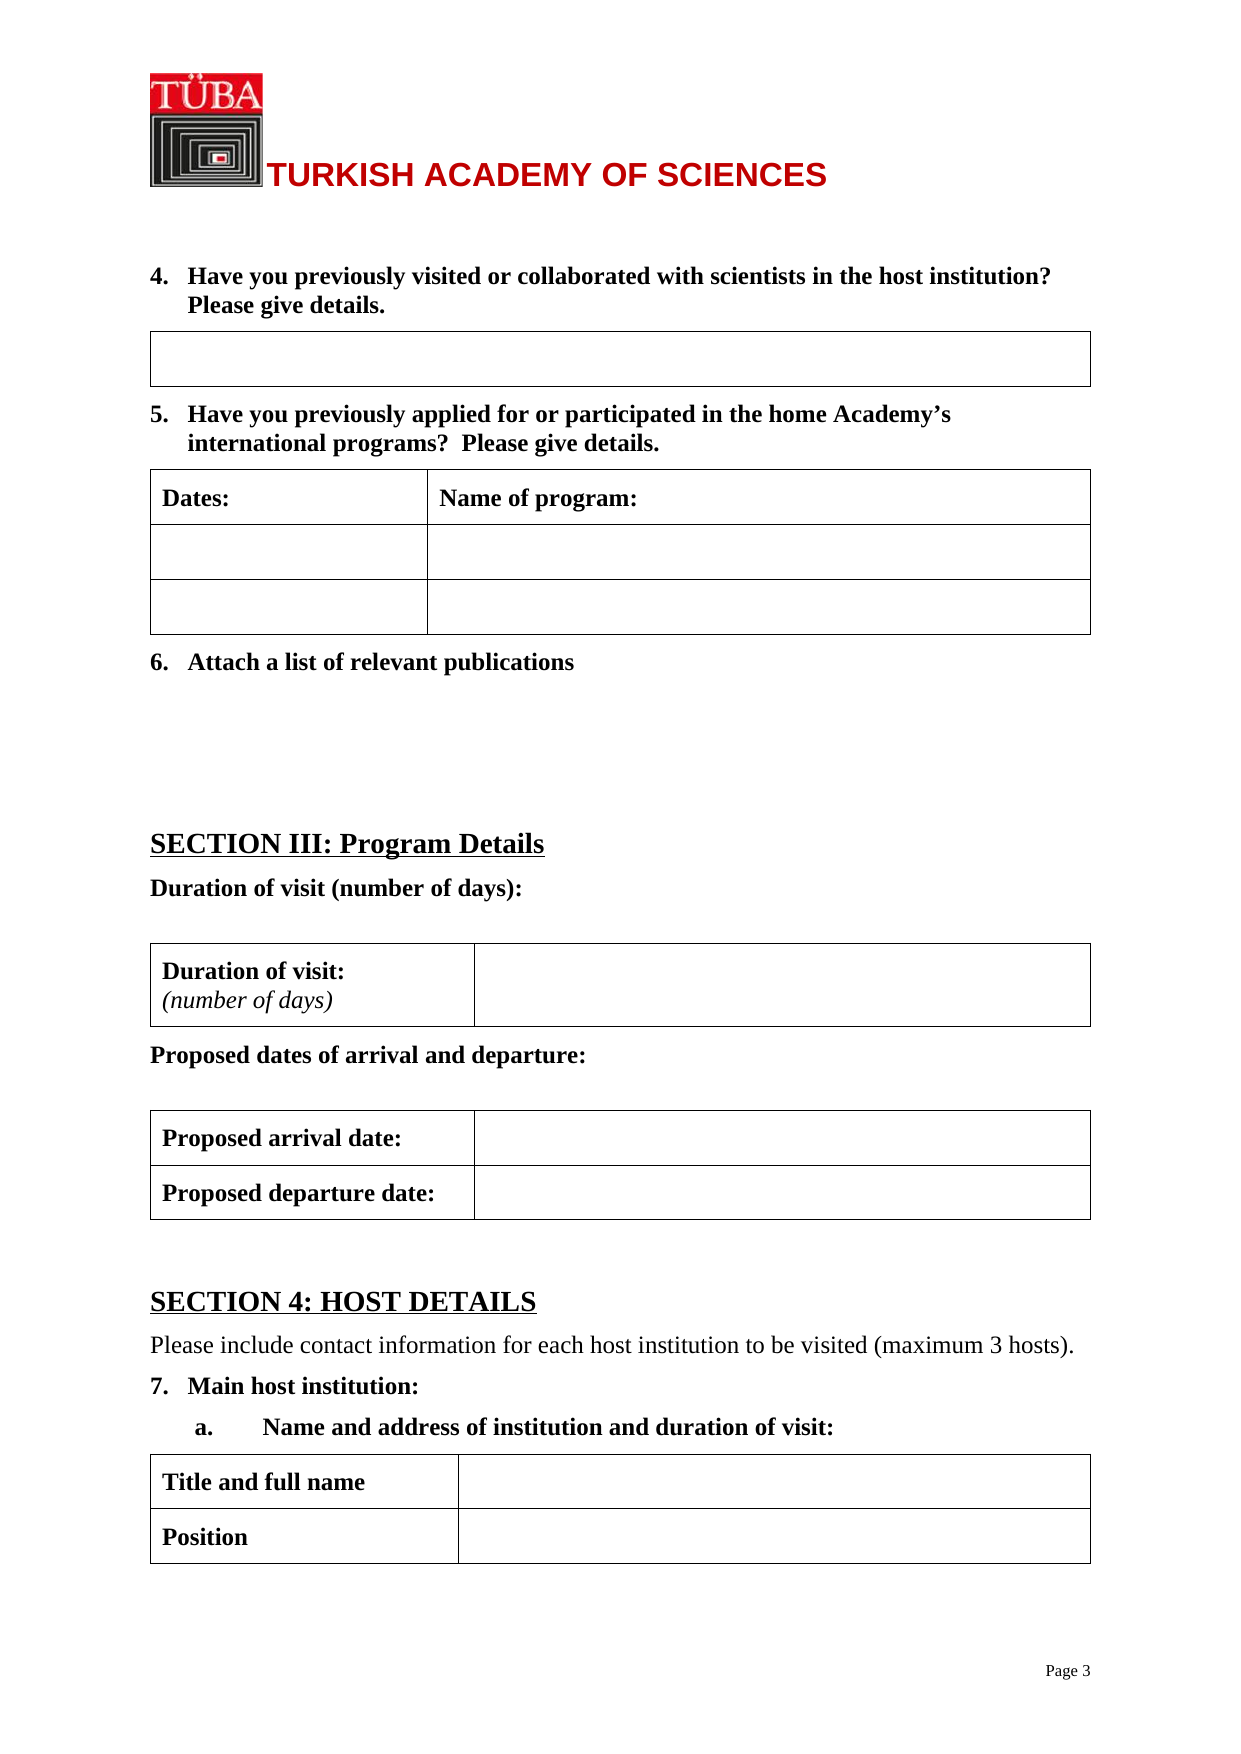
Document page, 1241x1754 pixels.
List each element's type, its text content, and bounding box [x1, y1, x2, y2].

list Have you previously visited or collaborated with scientists in the host institution? Please give details. [150, 261, 1090, 318]
table_cell [151, 525, 427, 579]
table_header [475, 944, 1090, 1026]
table_cell [428, 525, 1090, 579]
table_header [459, 1455, 1090, 1508]
text SECTION III: Program Details [150, 827, 1090, 860]
text Please include contact information for each host institution to be visited (maximum 3 hosts). [150, 1330, 1090, 1358]
text SECTION 4: HOST DETAILS [150, 1284, 1090, 1317]
table_header [151, 332, 1090, 386]
text Proposed dates of arrival and departure: [150, 1040, 1090, 1068]
table_cell [459, 1509, 1090, 1563]
list Attach a list of relevant publications [150, 647, 1090, 676]
table_header Title and full name [151, 1455, 458, 1508]
table_cell [475, 1166, 1090, 1219]
table_cell [151, 580, 427, 634]
table_cell Proposed departure date: [151, 1166, 474, 1219]
text Duration of visit (number of days): [150, 873, 1090, 901]
table_cell [428, 580, 1090, 634]
table_header Duration of visit: (number of days) [151, 944, 474, 1026]
list Main host institution: [150, 1371, 1090, 1400]
table_header [475, 1111, 1090, 1164]
table_header Dates: [151, 470, 427, 524]
list Have you previously applied for or participated in the home Academy’s international programs? Please give details. [150, 399, 1090, 457]
picture [150, 73, 263, 187]
table_header Name of program: [428, 470, 1090, 524]
table_cell Position [151, 1509, 458, 1563]
table_header Proposed arrival date: [151, 1111, 474, 1164]
list Name and address of institution and duration of visit: [194, 1412, 1090, 1441]
